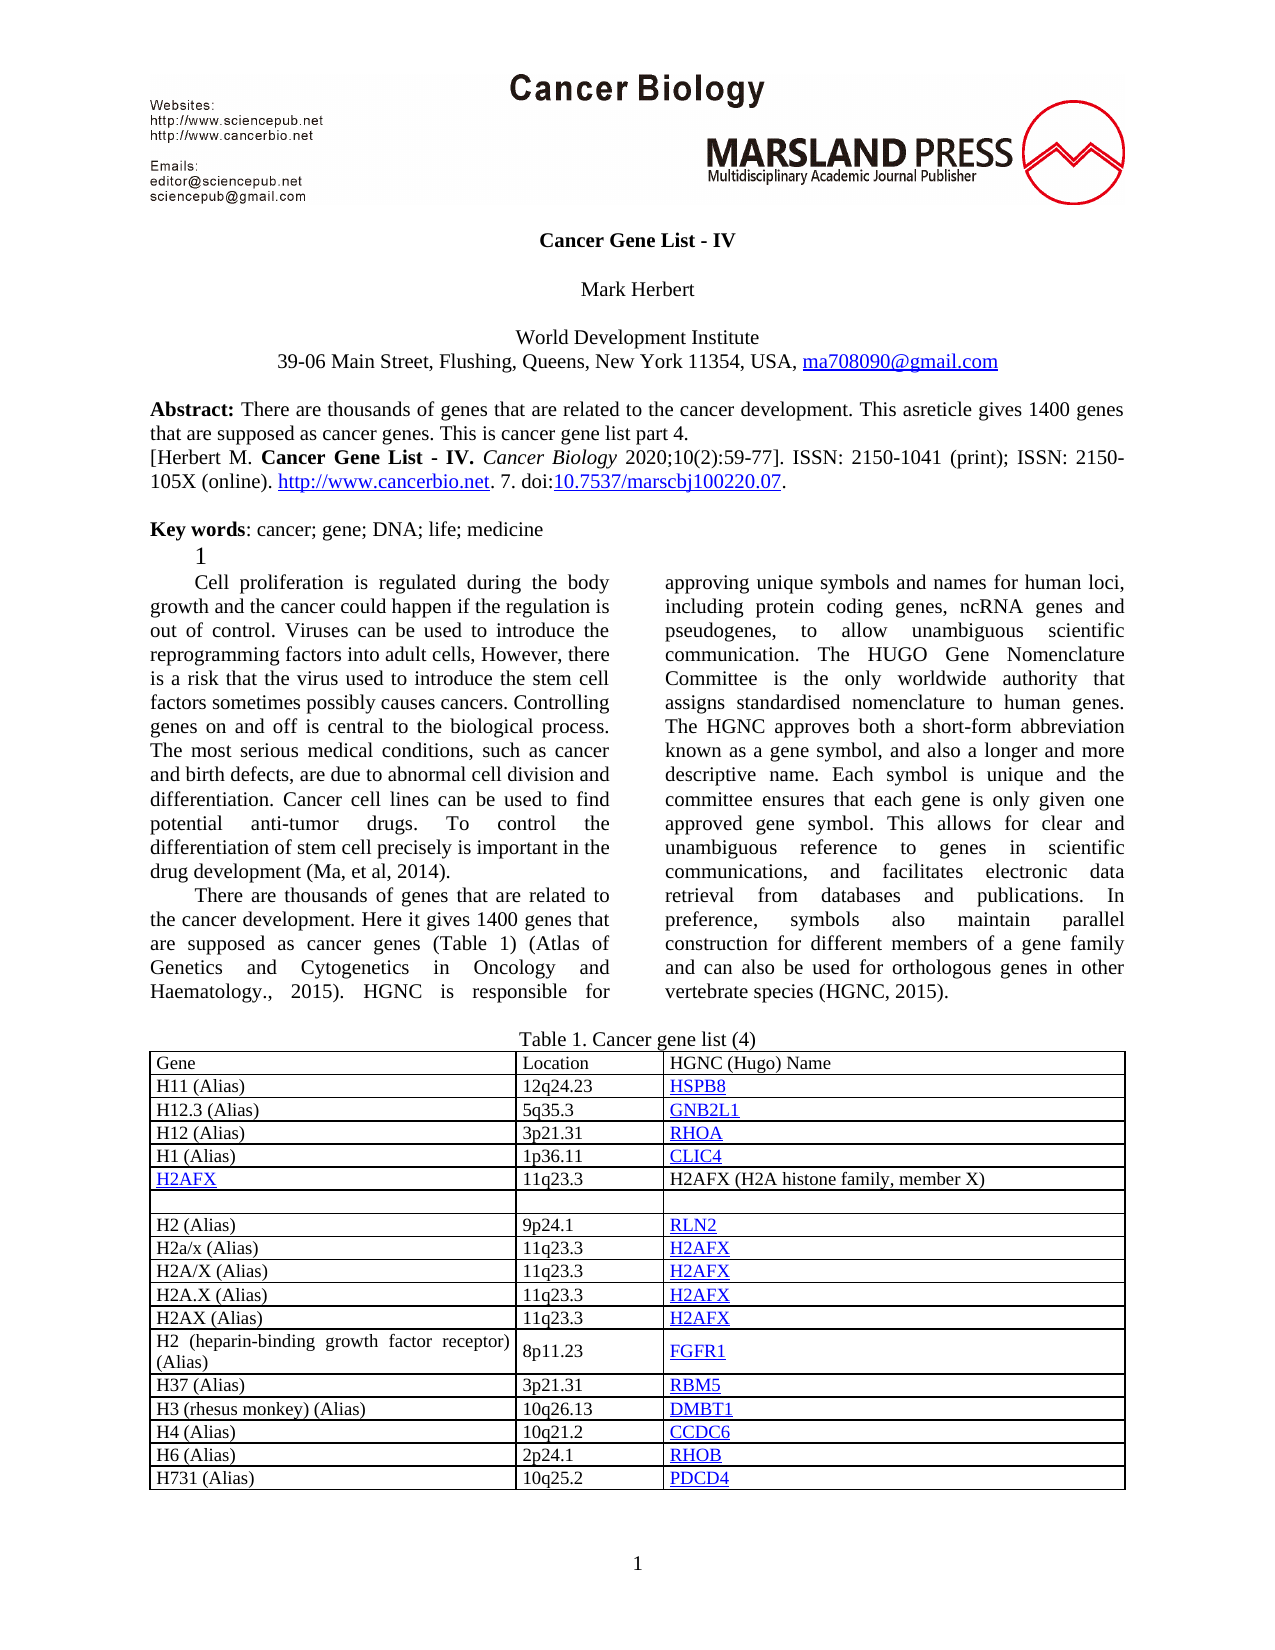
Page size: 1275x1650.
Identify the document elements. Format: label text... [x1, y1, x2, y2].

table_cell 11q23.3 [517, 1260, 663, 1282]
table_cell 8p11.23 [517, 1330, 663, 1373]
picture [150, 74, 1125, 205]
table_cell H6 (Alias) [151, 1444, 515, 1465]
text Cancer Gene List - IV [150, 228, 1125, 252]
table_cell 12q24.23 [517, 1075, 663, 1097]
table_cell 10q26.13 [517, 1398, 663, 1419]
text Key words: cancer; gene; DNA; life; medicine [150, 517, 1125, 541]
text 39-06 Main Street, Flushing, Queens, New York 11354, USA, ma708090@gmail.com [150, 349, 1125, 373]
table_cell H2AFX [664, 1260, 1124, 1282]
text Table 1. Cancer gene list (4) [150, 1027, 1125, 1051]
text [Herbert M. Cancer Gene List - IV. Cancer Biology 2020;10(2):59-77]. ISSN: 2150-1041 (print); ISSN: 2150-105X (online). http://www.cancerbio.net. 7. doi:10.7537/marscbj100220.07. [150, 445, 1125, 493]
table_cell DMBT1 [664, 1398, 1124, 1419]
text Abstract: There are thousands of genes that are related to the cancer development. This asreticle gives 1400 genes that are supposed as cancer genes. This is cancer gene list part 4. [150, 397, 1125, 445]
table_cell H1 (Alias) [151, 1145, 515, 1166]
table_cell GNB2L1 [664, 1098, 1124, 1120]
table_header Location [517, 1052, 663, 1074]
table_cell 1p36.11 [517, 1145, 663, 1166]
table_cell 2p24.1 [517, 1444, 663, 1465]
table_cell 3p21.31 [517, 1122, 663, 1143]
table_cell 5q35.3 [517, 1098, 663, 1120]
text Mark Herbert [150, 276, 1125, 301]
text Cell proliferation is regulated during the body growth and the cancer could happen if the regulation is out of control. Viruses can be used to introduce the reprogramming factors into adult cells, However, there is a risk that the virus used to introduce the stem cell factors sometimes possibly causes cancers. Controlling genes on and off is central to the biological process. The most serious medical conditions, such as cancer and birth defects, are due to abnormal cell division and differentiation. Cancer cell lines can be used to find potential anti-tumor drugs. To control the differentiation of stem cell precisely is important in the drug development (Ma, et al, 2014). [150, 570, 610, 883]
table_cell H2AFX [664, 1237, 1124, 1259]
text World Development Institute [150, 324, 1125, 349]
table_cell [151, 1191, 515, 1212]
table_header HGNC (Hugo) Name [664, 1052, 1124, 1074]
table_cell 3p21.31 [517, 1375, 663, 1396]
table_cell H2AX (Alias) [151, 1307, 515, 1328]
table_cell RLN2 [664, 1214, 1124, 1236]
table_cell PDCD4 [664, 1467, 1124, 1488]
table_cell H2AFX [664, 1283, 1124, 1305]
table_header Gene [151, 1052, 515, 1074]
table_cell 11q23.3 [517, 1237, 663, 1259]
table_cell 11q23.3 [517, 1168, 663, 1189]
table_cell 11q23.3 [517, 1307, 663, 1328]
table_cell H3 (rhesus monkey) (Alias) [151, 1398, 515, 1419]
table_cell H2A.X (Alias) [151, 1283, 515, 1305]
table_cell CCDC6 [664, 1421, 1124, 1442]
table_cell H731 (Alias) [151, 1467, 515, 1488]
table_cell RHOA [664, 1122, 1124, 1143]
table_cell RHOB [664, 1444, 1124, 1465]
table_cell HSPB8 [664, 1075, 1124, 1097]
table_cell 9p24.1 [517, 1214, 663, 1236]
table_cell RBM5 [664, 1375, 1124, 1396]
table_cell H2 (heparin-binding growth factor receptor) (Alias) [151, 1330, 515, 1373]
table_cell H2A/X (Alias) [151, 1260, 515, 1282]
table_cell H12.3 (Alias) [151, 1098, 515, 1120]
table_cell H4 (Alias) [151, 1421, 515, 1442]
table_cell 11q23.3 [517, 1283, 663, 1305]
table_cell H37 (Alias) [151, 1375, 515, 1396]
text There are thousands of genes that are related to the cancer development. Here it gives 1400 genes that are supposed as cancer genes (Table 1) (Atlas of Genetics and Cytogenetics in Oncology and Haematology., 2015). HGNC is responsible for approving unique symbols and names for human loci, including protein coding genes, ncRNA genes and pseudogenes, to allow unambiguous scientific communication. The HUGO Gene Nomenclature Committee is the only worldwide authority that assigns standardised nomenclature to human genes. The HGNC approves both a short-form abbreviation known as a gene symbol, and also a longer and more descriptive name. Each symbol is unique and the committee ensures that each gene is only given one approved gene symbol. This allows for clear and unambiguous reference to genes in scientific communications, and facilitates electronic data retrieval from databases and publications. In preference, symbols also maintain parallel construction for different members of a gene family and can also be used for orthologous genes in other vertebrate species (HGNC, 2015). [665, 570, 1125, 1003]
table_cell H2 (Alias) [151, 1214, 515, 1236]
table_cell FGFR1 [664, 1330, 1124, 1373]
table_cell [517, 1191, 663, 1212]
table_cell H2AFX (H2A histone family, member X) [664, 1168, 1124, 1189]
table_cell [664, 1191, 1124, 1212]
text 1 [150, 541, 1125, 570]
table_cell H2AFX [151, 1168, 515, 1189]
table_cell H2AFX [664, 1307, 1124, 1328]
table_cell 10q25.2 [517, 1467, 663, 1488]
table_cell H11 (Alias) [151, 1075, 515, 1097]
table_cell H12 (Alias) [151, 1122, 515, 1143]
table_cell 10q21.2 [517, 1421, 663, 1442]
table_cell CLIC4 [664, 1145, 1124, 1166]
table_cell H2a/x (Alias) [151, 1237, 515, 1259]
